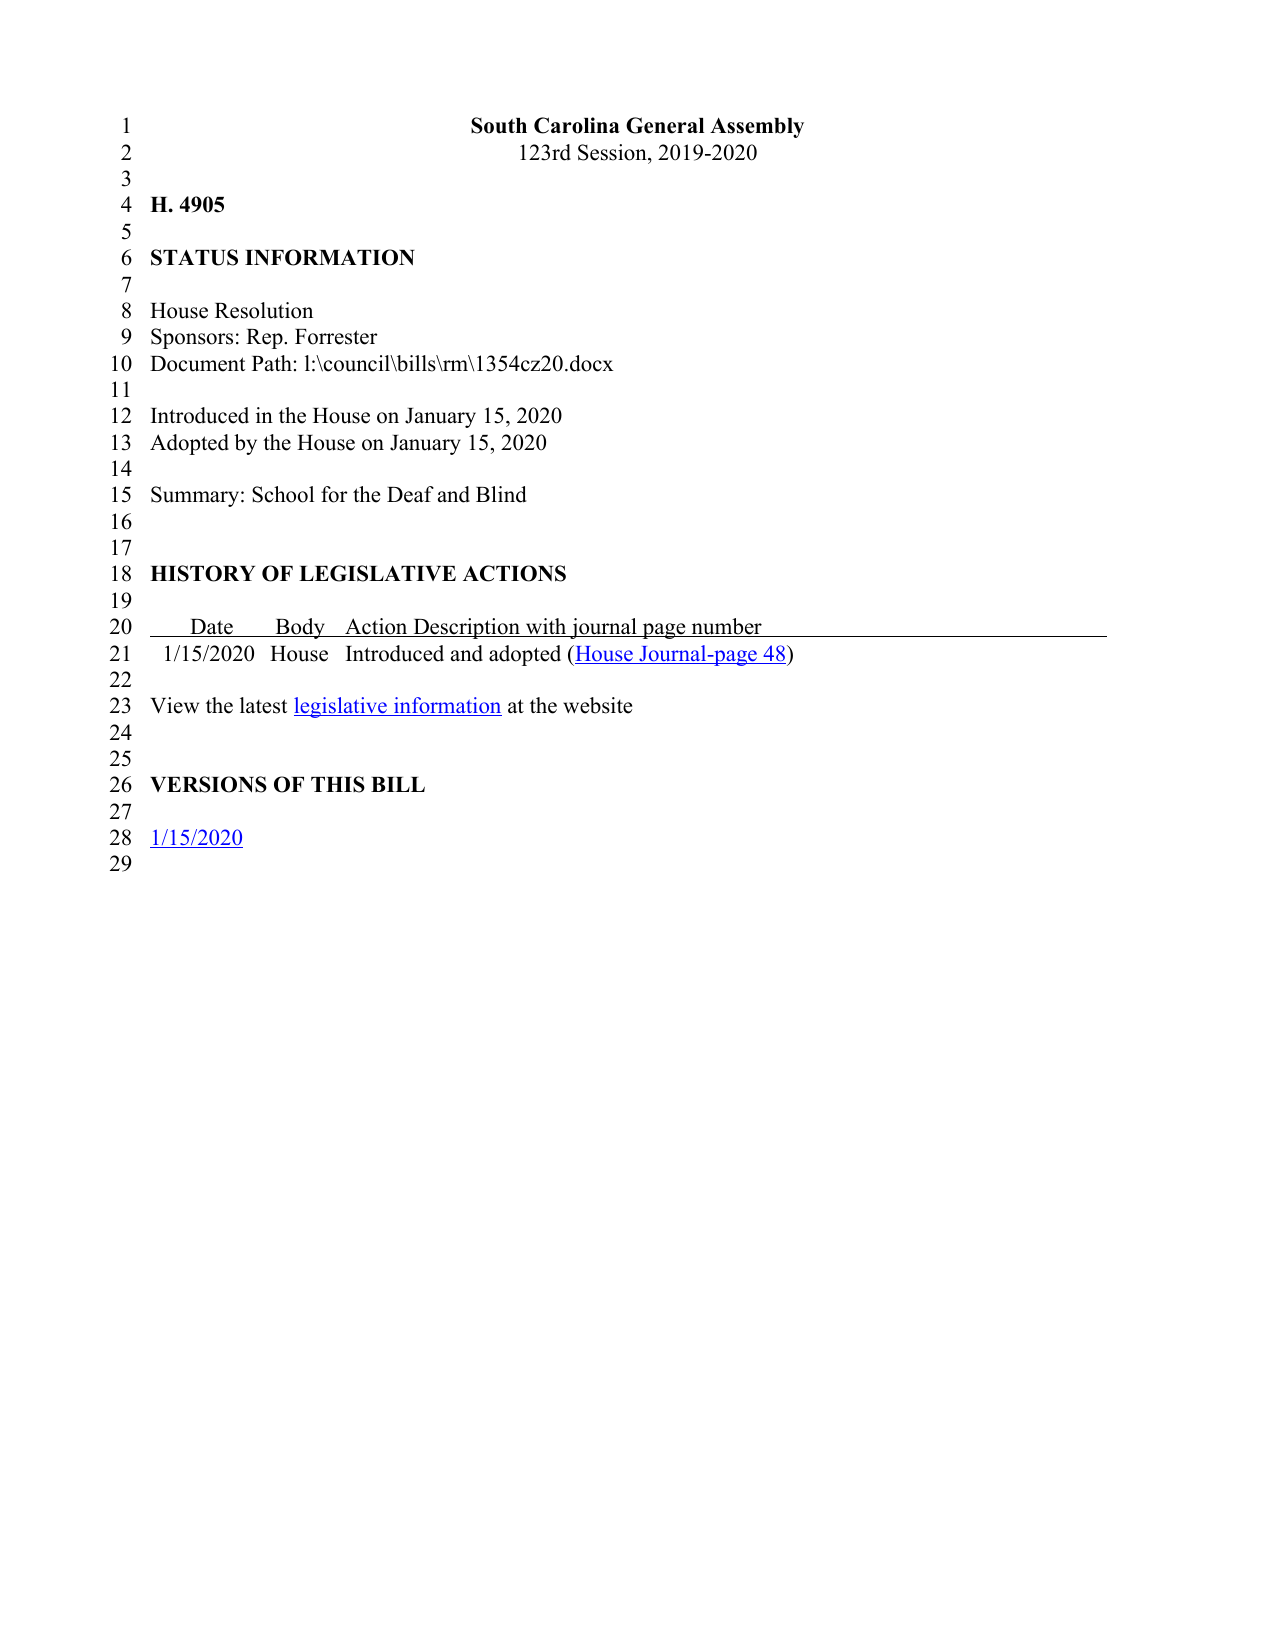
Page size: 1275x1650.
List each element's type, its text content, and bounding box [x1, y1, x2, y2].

text House Resolution [150, 297, 1125, 323]
text Document Path: l:\council\bills\rm\1354cz20.docx [150, 350, 1125, 376]
text Date Body Action Description with journal page number [150, 613, 1125, 639]
text 123rd Session, 2019-2020 [150, 139, 1125, 165]
text Introduced in the House on January 15, 2020 [150, 402, 1125, 429]
text HISTORY OF LEGISLATIVE ACTIONS [150, 561, 1125, 587]
text South Carolina General Assembly [150, 112, 1125, 139]
text Summary: School for the Deaf and Blind [150, 481, 1125, 508]
text H. 4905 [150, 192, 1125, 218]
text Sponsors: Rep. Forrester [150, 323, 1125, 350]
text 1/15/2020 House Introduced and adopted (House Journal-page 48) [150, 639, 1125, 666]
text 1/15/2020 [150, 824, 1125, 850]
text STATUS INFORMATION [150, 244, 1125, 271]
text Adopted by the House on January 15, 2020 [150, 429, 1125, 455]
text View the latest legislative information at the website [150, 692, 1125, 719]
text VERSIONS OF THIS BILL [150, 771, 1125, 798]
